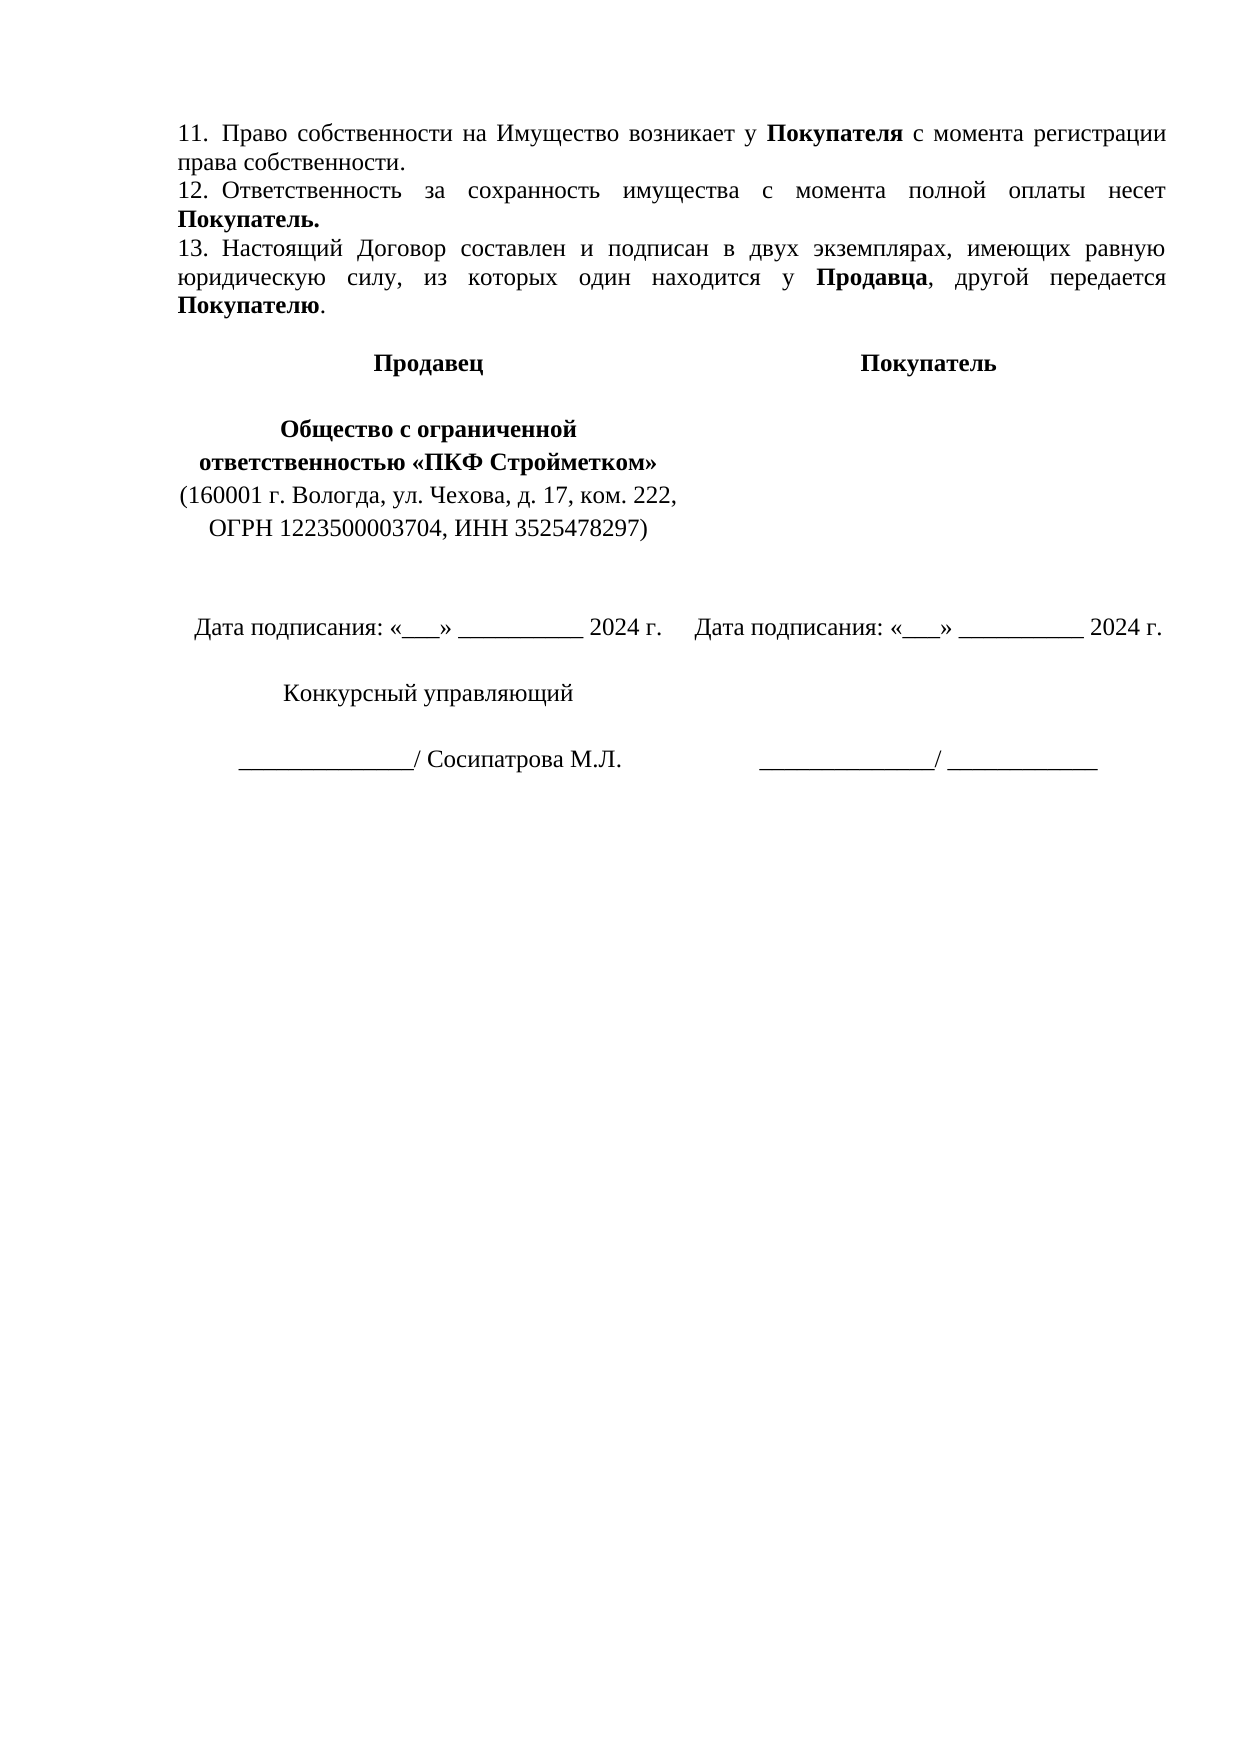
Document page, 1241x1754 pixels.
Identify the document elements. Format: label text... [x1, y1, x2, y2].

list Настоящий Договор составлен и подписан в двух экземплярах, имеющих равную юридическую силу, из которых один находится у Продавца, другой передается Покупателю. [177, 233, 1166, 319]
list Ответственность за сохранность имущества с момента полной оплаты несет Покупатель. [177, 176, 1166, 233]
list Право собственности на Имущество возникает у Покупателя с момента регистрации права собственности. [177, 118, 1166, 176]
table_header Покупатель Дата подписания: «___» __________ 2024 г. ______________/ ____________ [677, 348, 1165, 777]
table_header Продавец Общество с ограниченной ответственностью «ПКФ Стройметком» (160001 г. Вологда, ул. Чехова, д. 17, ком. 222, ОГРН 1223500003704, ИНН 3525478297) Дата подписания: «___» __________ 2024 г. Конкурсный управляющий ______________/ Сосипатрова М.Л. [164, 348, 677, 777]
